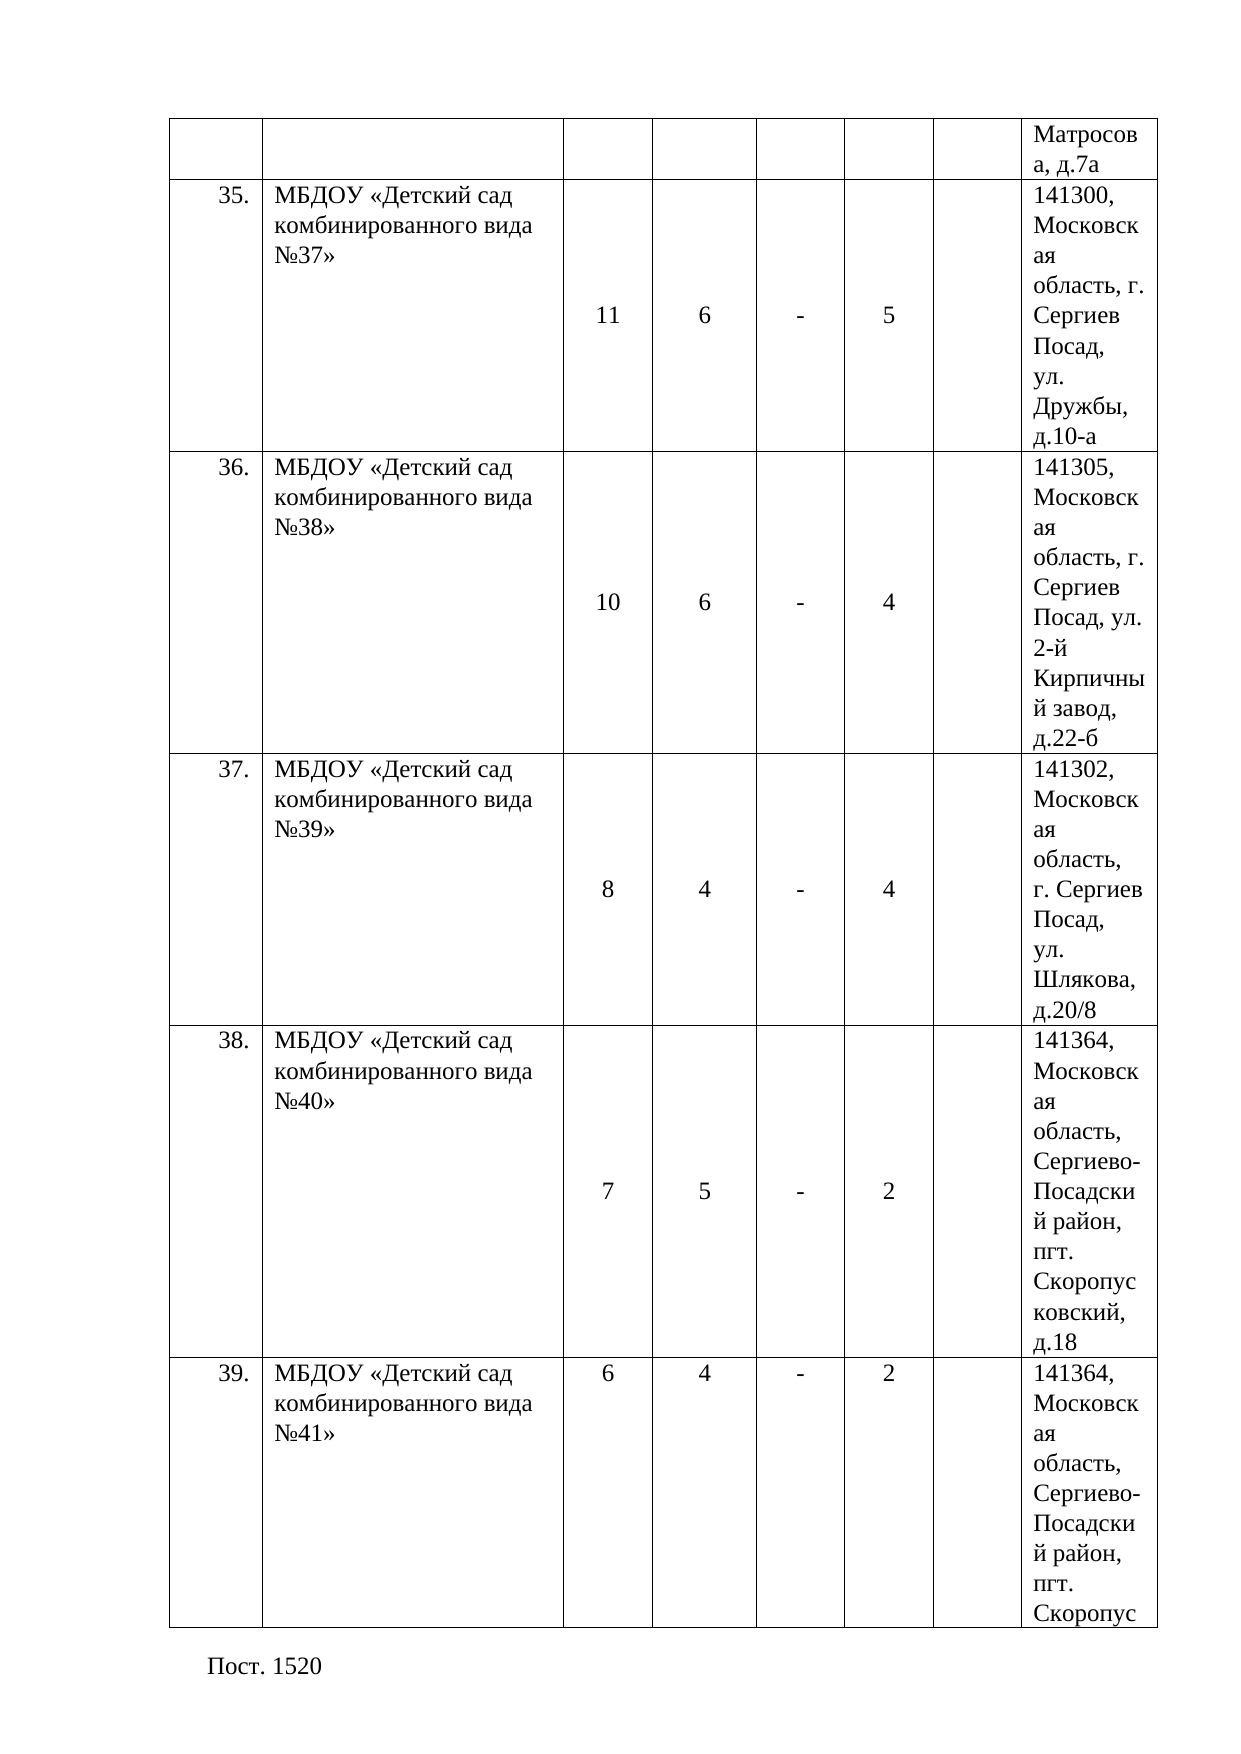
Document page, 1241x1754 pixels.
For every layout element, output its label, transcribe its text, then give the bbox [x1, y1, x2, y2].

table_cell - [757, 119, 844, 179]
table_cell 6 [653, 452, 756, 753]
table_cell 4 [845, 452, 933, 753]
table_cell [170, 1026, 262, 1357]
table_cell 5 [564, 119, 652, 179]
table_cell - [757, 452, 844, 753]
table_cell 141300, Московская область, г. Сергиев Посад, ул. Дружбы, д.10-а [1022, 180, 1157, 451]
table_cell [170, 754, 262, 1024]
table_cell 7 [564, 1026, 652, 1357]
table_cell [1022, 1358, 1157, 1627]
table_cell МБДОУ «Детский сад комбинированного вида №38» [263, 452, 563, 753]
table_cell 141302, Московская область, г. Сергиев Посад, ул. Шлякова, д.20/8 [1022, 754, 1157, 1024]
table_cell МБДОУ «Детский сад комбинированного вида №39» [263, 754, 563, 1024]
table_cell МБДОУ «Детский сад комбинированного вида №40» [263, 1026, 563, 1357]
table_cell - [757, 1026, 844, 1357]
table_cell [934, 754, 1021, 1024]
table_cell 4 [653, 1358, 756, 1627]
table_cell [263, 1358, 563, 1627]
table_cell 141364, Московская область, Сергиево-Посадский район, пгт. Скоропусковский, д.18 [1022, 1026, 1157, 1357]
table_cell [934, 119, 1021, 179]
table_cell [170, 180, 262, 451]
table_cell - [757, 1358, 844, 1627]
table_cell 4 [845, 754, 933, 1024]
table_cell 2 [845, 1358, 933, 1627]
table_cell [934, 452, 1021, 753]
table_cell [170, 1358, 262, 1627]
table_cell 2 [653, 119, 756, 179]
table_cell [170, 452, 262, 753]
table_cell [934, 1026, 1021, 1357]
table_cell - [757, 180, 844, 451]
table_cell МБДОУ «Детский сад комбинированного вида №37» [263, 180, 563, 451]
table_cell 4 [653, 754, 756, 1024]
table_cell 141305, Московская область, г. Сергиев Посад, ул. 2-й Кирпичный завод, д.22-б [1022, 452, 1157, 753]
table_cell - [757, 754, 844, 1024]
table_cell 8 [564, 754, 652, 1024]
table_cell 6 [653, 180, 756, 451]
table_cell [934, 1358, 1021, 1627]
table_cell 6 [564, 1358, 652, 1627]
table_cell 10 [564, 452, 652, 753]
table_cell 5 [653, 1026, 756, 1357]
table_cell 2 [845, 1026, 933, 1357]
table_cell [1022, 119, 1157, 179]
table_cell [263, 119, 563, 179]
table_cell [170, 119, 262, 179]
table_cell 11 [564, 180, 652, 451]
table_cell 5 [845, 180, 933, 451]
table_cell [934, 180, 1021, 451]
table_cell 3 [845, 119, 933, 179]
